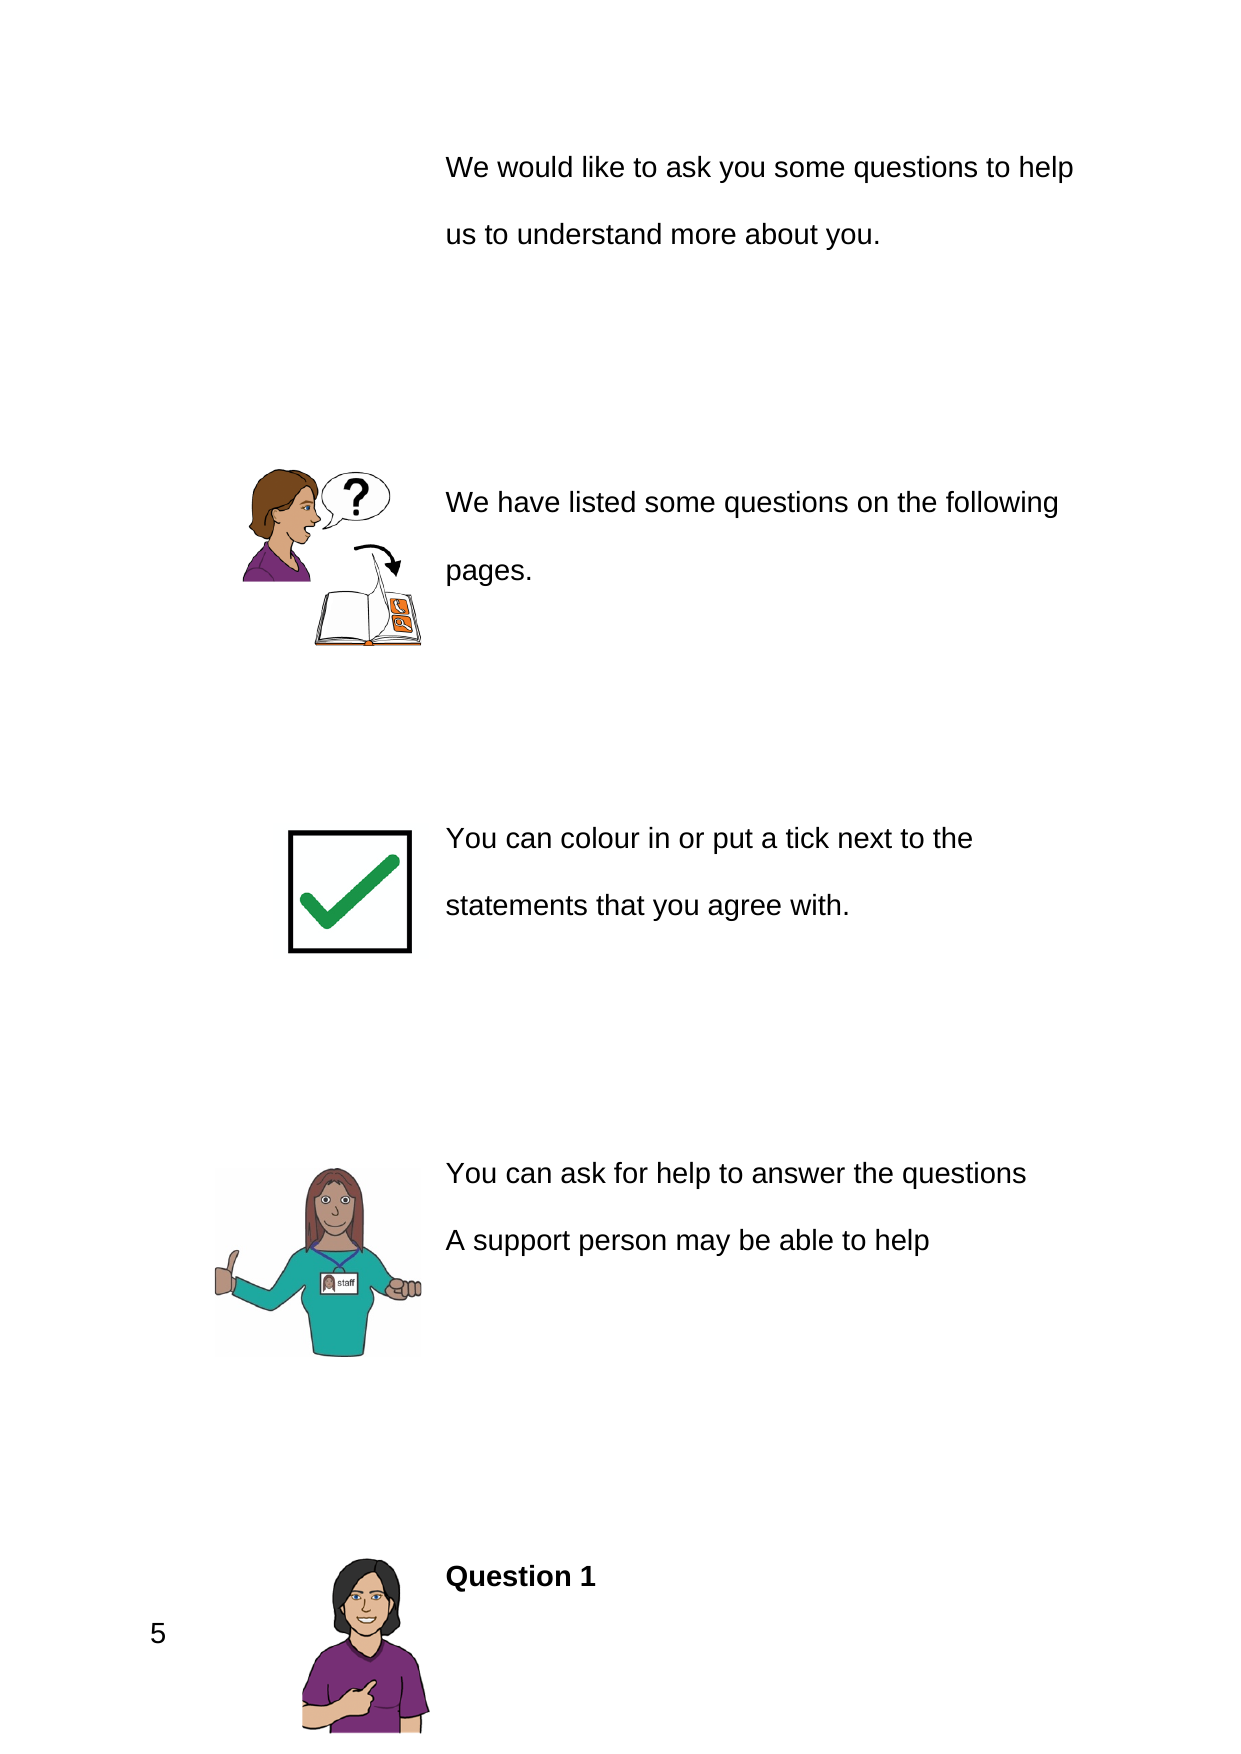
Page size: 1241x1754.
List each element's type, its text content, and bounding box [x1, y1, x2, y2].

picture [214, 1168, 422, 1357]
text We have listed some questions on the following pages. [445, 485, 1090, 586]
picture [242, 468, 422, 646]
picture [272, 823, 429, 959]
text You can colour in or put a tick next to the statements that you agree with. [445, 821, 1090, 921]
text You can ask for help to answer the questions A support person may be able to help [445, 1156, 1090, 1257]
picture [302, 1558, 435, 1745]
text We would like to ask you some questions to help us to understand more about you. [445, 150, 1090, 251]
text Question 1 [445, 1559, 1090, 1592]
